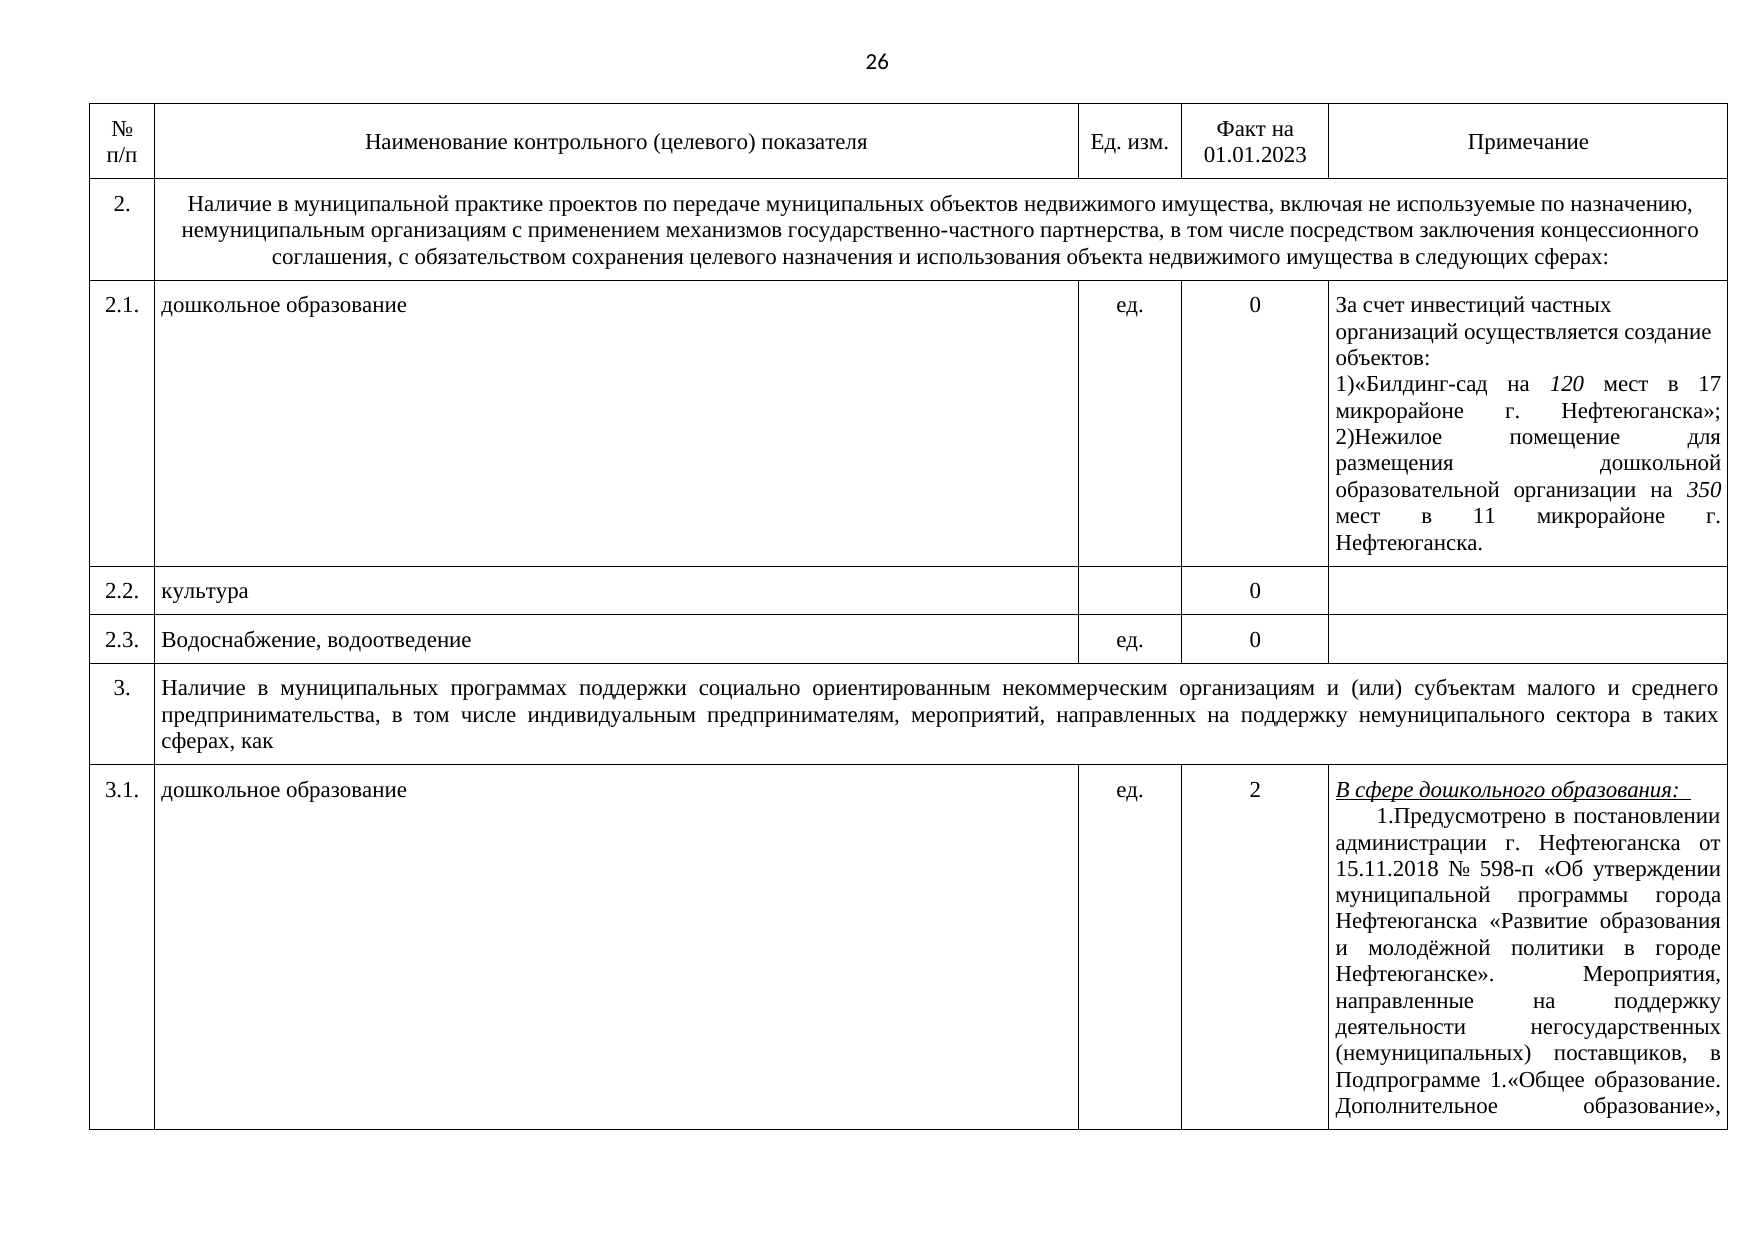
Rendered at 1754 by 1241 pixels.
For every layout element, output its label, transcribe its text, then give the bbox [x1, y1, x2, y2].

table_cell [1079, 567, 1181, 614]
table_cell ед. [1079, 281, 1181, 566]
table_cell 3.1. [90, 765, 154, 1129]
table_cell Водоснабжение, водоотведение [155, 615, 1078, 663]
table_cell 0 [1182, 281, 1328, 566]
table_cell культура [155, 567, 1078, 614]
table_cell дошкольное образование [155, 765, 1078, 1129]
table_cell 0 [1182, 615, 1328, 663]
table_cell дошкольное образование [155, 281, 1078, 566]
table_cell 2 [1182, 765, 1328, 1129]
table_cell 3. [90, 664, 154, 764]
table_cell 2.2. [90, 567, 154, 614]
table_cell 2.3. [90, 615, 154, 663]
table_cell За счет инвестиций частных организаций осуществляется создание объектов: 1)«Билдинг-сад на 120 мест в 17 микрорайоне г. Нефтеюганска»; 2)Нежилое помещение для размещения дошкольной образовательной организации на 350 мест в 11 микрорайоне г. Нефтеюганска. [1329, 281, 1727, 566]
table_header Ед. изм. [1079, 104, 1181, 178]
table_cell Наличие в муниципальной практике проектов по передаче муниципальных объектов недвижимого имущества, включая не используемые по назначению, немуниципальным организациям с применением механизмов государственно-частного партнерства, в том числе посредством заключения концессионного соглашения, с обязательством сохранения целевого назначения и использования объекта недвижимого имущества в следующих сферах: [155, 179, 1727, 280]
table_cell ед. [1079, 765, 1181, 1129]
table_header Примечание [1329, 104, 1727, 178]
table_header Наименование контрольного (целевого) показателя [155, 104, 1078, 178]
table_cell [1329, 567, 1727, 614]
table_cell ед. [1079, 615, 1181, 663]
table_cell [1329, 765, 1727, 1129]
table_cell 0 [1182, 567, 1328, 614]
table_cell Наличие в муниципальных программах поддержки социально ориентированным некоммерческим организациям и (или) субъектам малого и среднего предпринимательства, в том числе индивидуальным предпринимателям, мероприятий, направленных на поддержку немуниципального сектора в таких сферах, как [155, 664, 1727, 764]
table_cell 2.1. [90, 281, 154, 566]
table_header Факт на 01.01.2023 [1182, 104, 1328, 178]
table_cell [1329, 615, 1727, 663]
table_header № п/п [90, 104, 154, 178]
table_cell 2. [90, 179, 154, 280]
